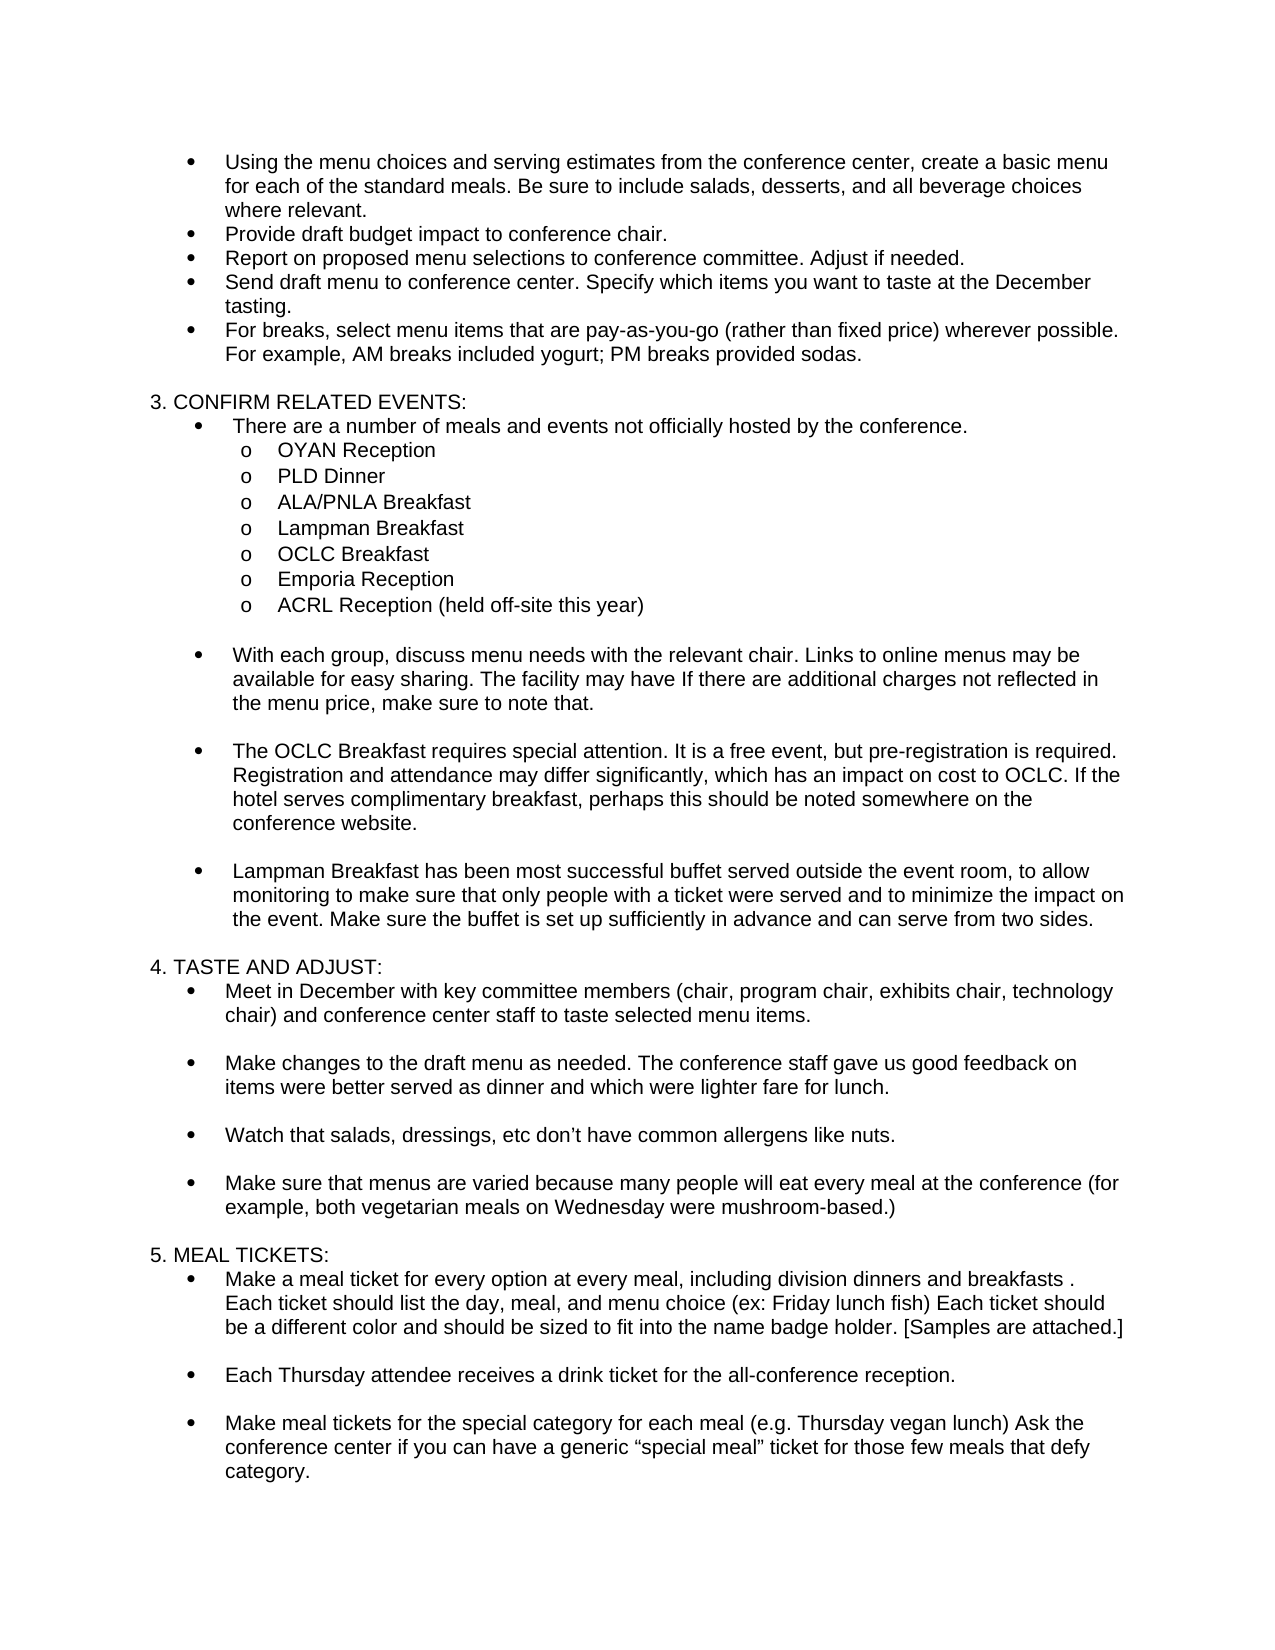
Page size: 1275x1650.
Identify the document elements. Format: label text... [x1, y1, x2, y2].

list Send draft menu to conference center. Specify which items you want to taste at the December tasting. [187, 270, 1125, 318]
list Report on proposed menu selections to conference committee. Adjust if needed. [187, 246, 1125, 270]
list The OCLC Breakfast requires special attention. It is a free event, but pre-registration is required. Registration and attendance may differ significantly, which has an impact on cost to OCLC. If the hotel serves complimentary breakfast, perhaps this should be noted somewhere on the conference website. [195, 739, 1125, 835]
list Meet in December with key committee members (chair, program chair, exhibits chair, technology chair) and conference center staff to taste selected menu items. [187, 979, 1125, 1027]
list Each Thursday attendee receives a drink ticket for the all-conference reception. [187, 1362, 1125, 1387]
list Using the menu choices and serving estimates from the conference center, create a basic menu for each of the standard meals. Be sure to include salads, desserts, and all beverage choices where relevant. [187, 150, 1125, 222]
list Emporia Reception [240, 567, 1125, 593]
list With each group, discuss menu needs with the relevant chair. Links to online menus may be available for easy sharing. The facility may have If there are additional charges not reflected in the menu price, make sure to note that. [195, 643, 1125, 715]
text 4. TASTE AND ADJUST: [150, 955, 1125, 979]
list Watch that salads, dressings, etc don’t have common allergens like nuts. [187, 1123, 1125, 1147]
list OYAN Reception [240, 438, 1125, 464]
text 5. MEAL TICKETS: [150, 1243, 1125, 1267]
list Make a meal ticket for every option at every meal, including division dinners and breakfasts . Each ticket should list the day, meal, and menu choice (ex: Friday lunch fish) Each ticket should be a different color and should be sized to fit into the name badge holder. [Samples are attached.] [187, 1267, 1125, 1338]
list PLD Dinner [240, 464, 1125, 490]
text 3. CONFIRM RELATED EVENTS: [150, 390, 1125, 414]
list There are a number of meals and events not officially hosted by the conference. [195, 414, 1125, 438]
list ACRL Reception (held off-site this year) [240, 593, 1125, 619]
list Lampman Breakfast [240, 516, 1125, 541]
list Lampman Breakfast has been most successful buffet served outside the event room, to allow monitoring to make sure that only people with a ticket were served and to minimize the impact on the event. Make sure the buffet is set up sufficiently in advance and can serve from two sides. [195, 859, 1125, 931]
list Make changes to the draft menu as needed. The conference staff gave us good feedback on items were better served as dinner and which were lighter fare for lunch. [187, 1051, 1125, 1099]
list Provide draft budget impact to conference chair. [187, 222, 1125, 246]
list ALA/PNLA Breakfast [240, 490, 1125, 516]
list For breaks, select menu items that are pay-as-you-go (rather than fixed price) wherever possible. For example, AM breaks included yogurt; PM breaks provided sodas. [187, 318, 1125, 366]
list Make sure that menus are varied because many people will eat every meal at the conference (for example, both vegetarian meals on Wednesday were mushroom-based.) [187, 1171, 1125, 1219]
list Make meal tickets for the special category for each meal (e.g. Thursday vegan lunch) Ask the conference center if you can have a generic “special meal” ticket for those few meals that defy category. [187, 1411, 1125, 1482]
list OCLC Breakfast [240, 541, 1125, 567]
